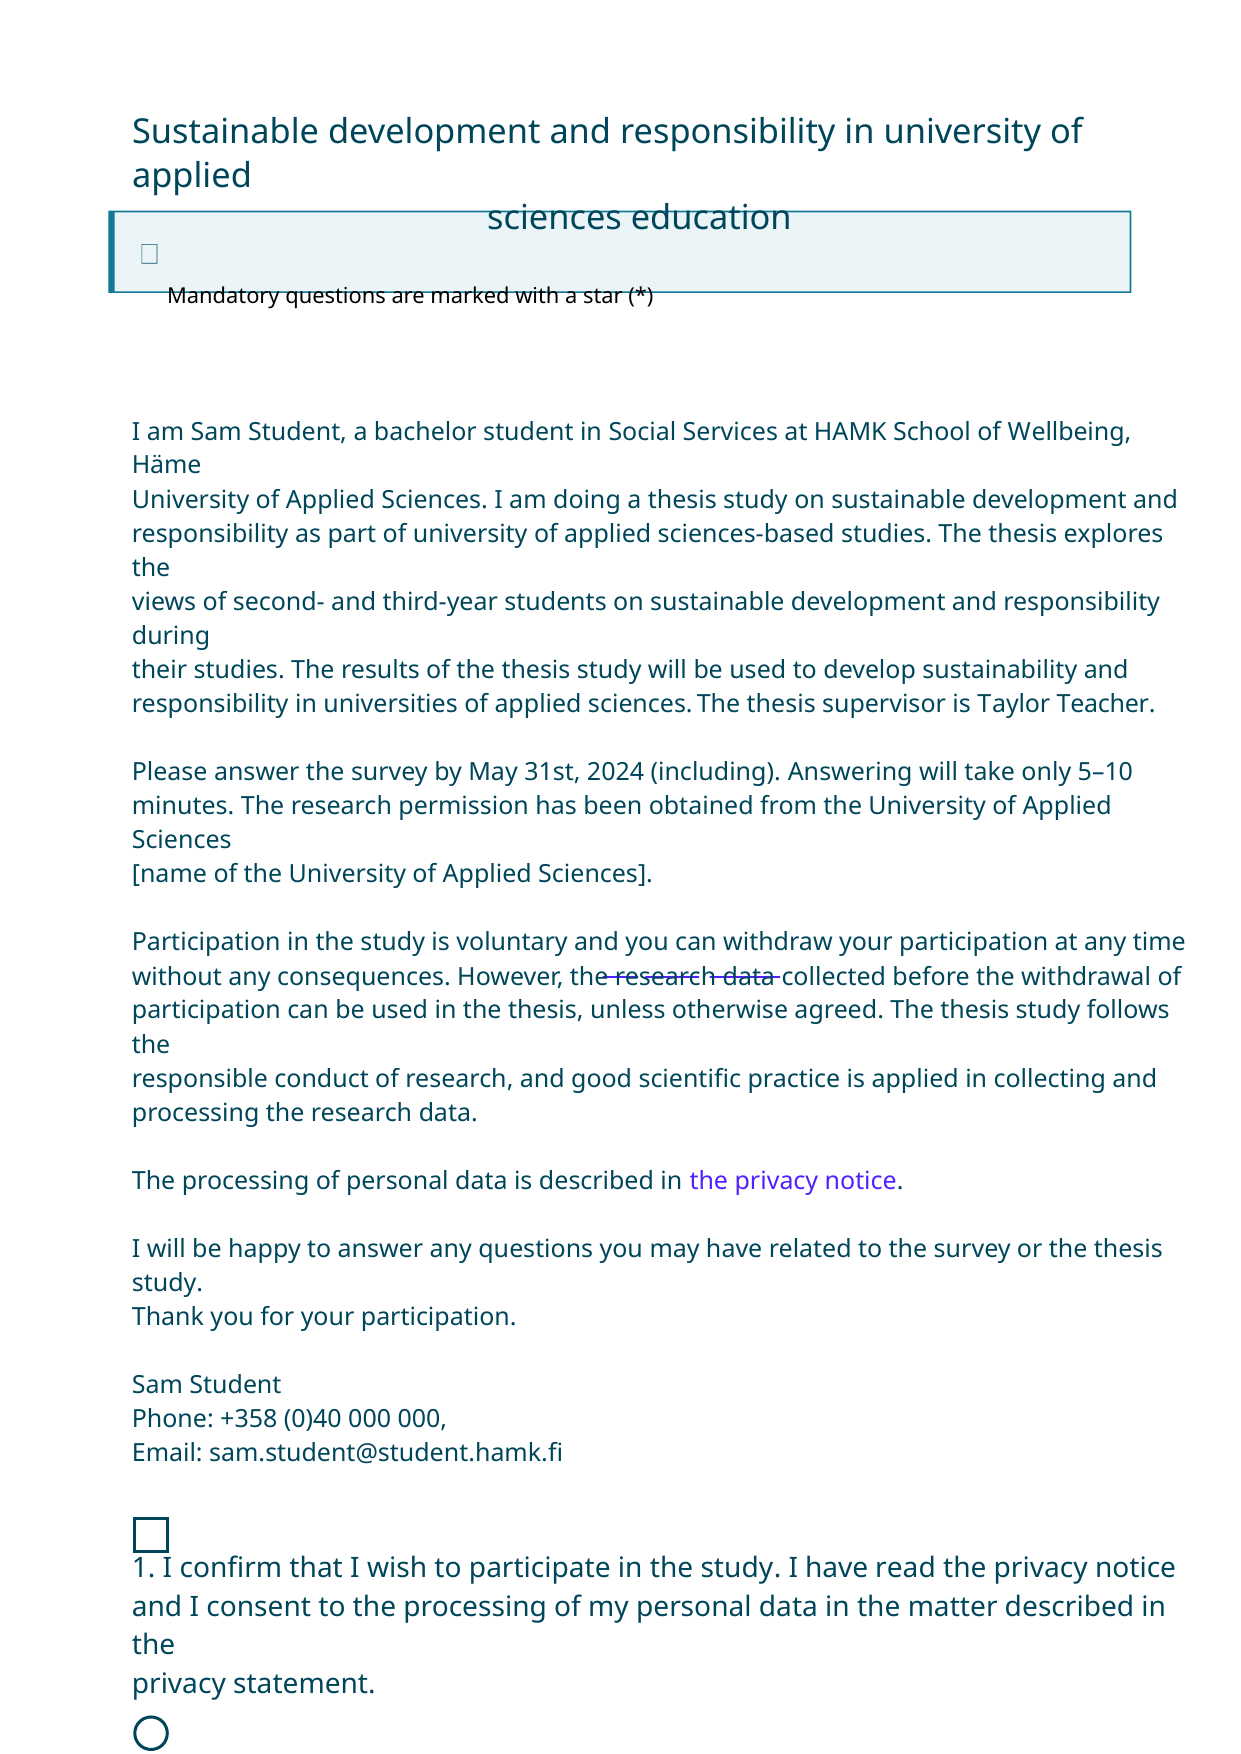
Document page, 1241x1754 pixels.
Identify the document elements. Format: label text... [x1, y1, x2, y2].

text sciences education [487, 192, 1203, 239]
picture [141, 244, 158, 264]
text I am Sam Student, a bachelor student in Social Services at HAMK School of Wellbeing, Häme University of Applied Sciences. I am doing a thesis study on sustainable development and responsibility as part of university of applied sciences-based studies. The thesis explores the views of second- and third-year students on sustainable development and responsibility during their studies. The results of the thesis study will be used to develop sustainability and responsibility in universities of applied sciences. The thesis supervisor is Taylor Teacher. Please answer the survey by May 31st, 2024 (including). Answering will take only 5–10 minutes. The research permission has been obtained from the University of Applied Sciences [name of the University of Applied Sciences]. Participation in the study is voluntary and you can withdraw your participation at any time without any consequences. However, the research data collected before the withdrawal of participation can be used in the thesis, unless otherwise agreed. The thesis study follows the responsible conduct of research, and good scientific practice is applied in collecting and processing the research data. The processing of personal data is described in the privacy notice. I will be happy to answer any questions you may have related to the survey or the thesis study. Thank you for your participation. Sam Student Phone: +358 (0)40 000 000, Email: sam.student@student.hamk.fi [132, 413, 1203, 1469]
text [132, 1546, 1203, 1701]
text Sustainable development and responsibility in university of applied [132, 105, 1203, 192]
text Mandatory questions are marked with a star (*) [161, 280, 1203, 309]
